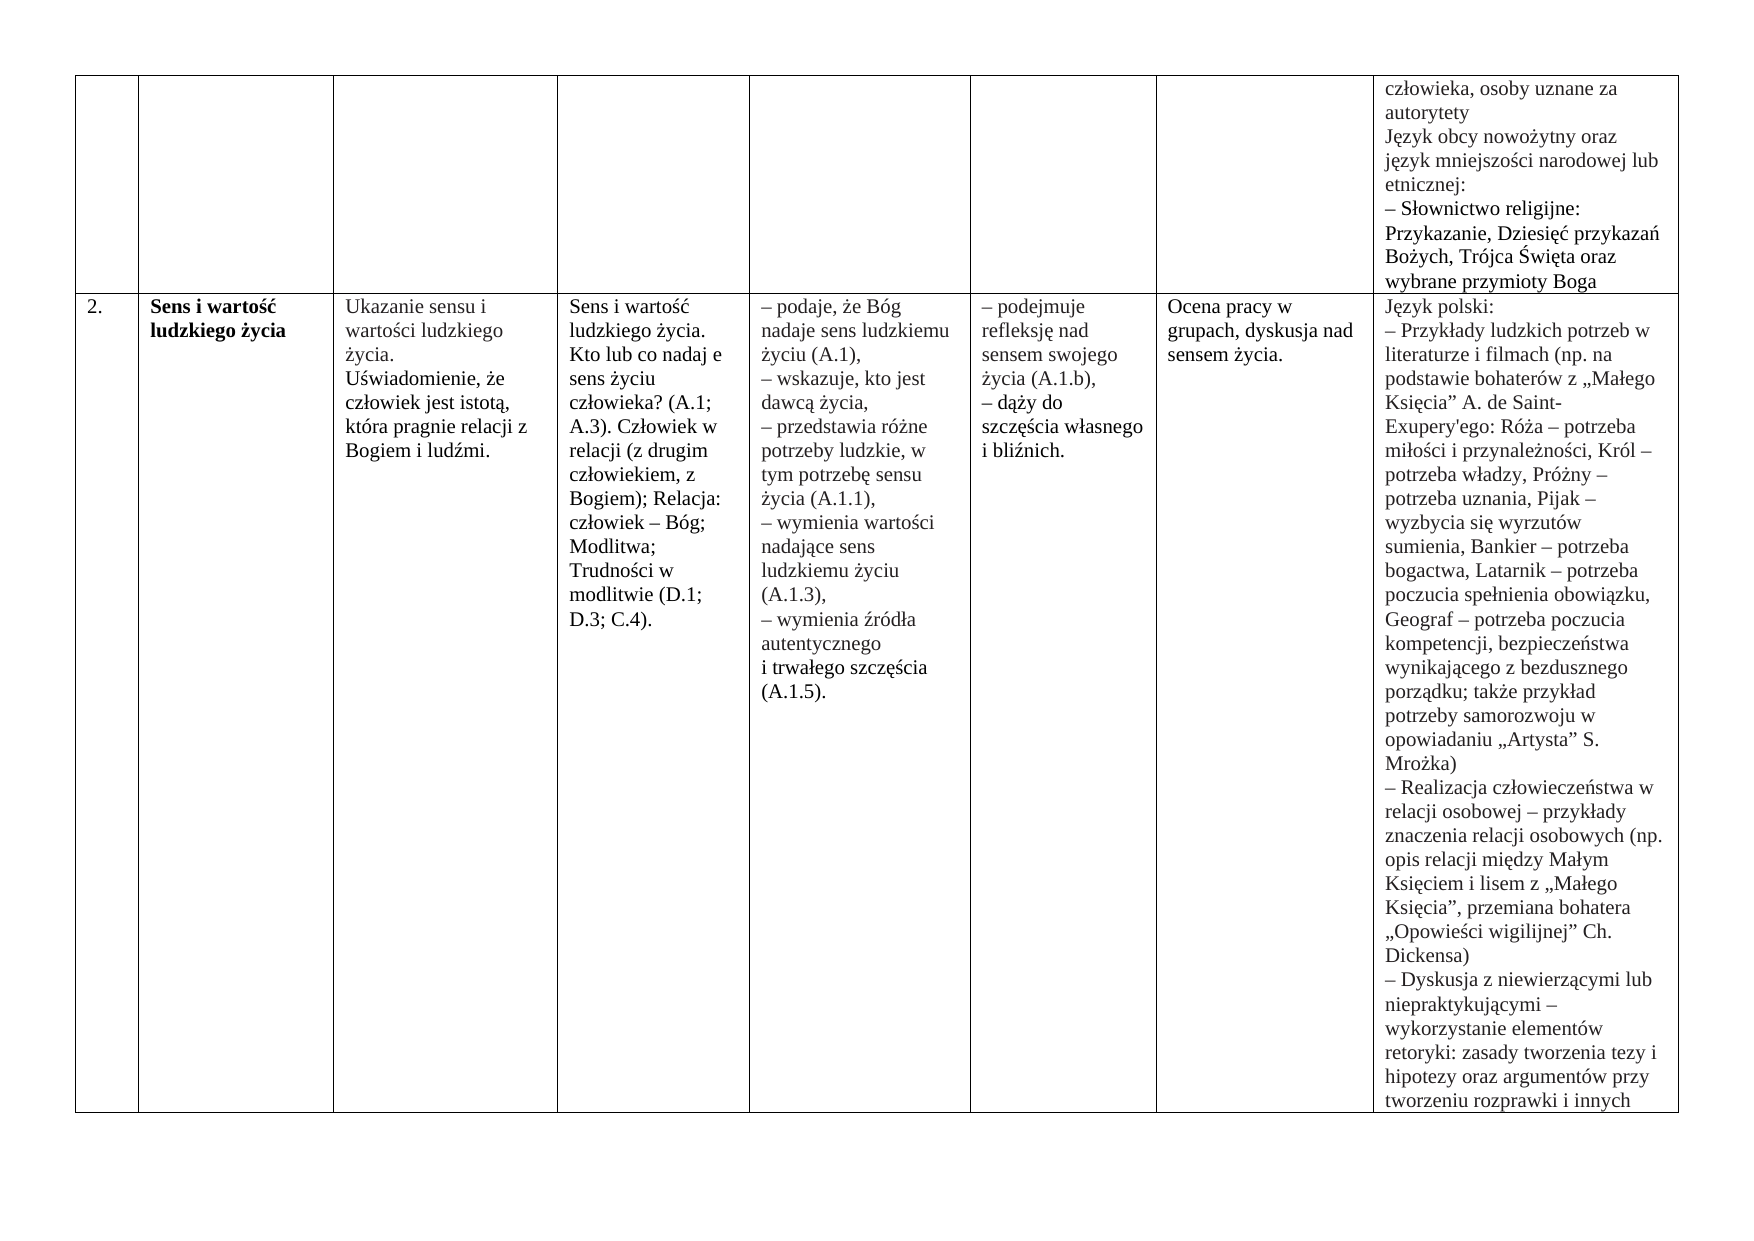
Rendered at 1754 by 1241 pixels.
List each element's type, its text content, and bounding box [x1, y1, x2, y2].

table_cell 1. [76, 76, 138, 293]
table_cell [1374, 76, 1678, 293]
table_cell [1157, 76, 1373, 293]
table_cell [1374, 294, 1678, 1112]
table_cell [558, 294, 749, 1112]
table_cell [139, 294, 333, 1112]
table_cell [334, 76, 557, 293]
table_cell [334, 294, 557, 1112]
table_cell 2. [76, 294, 138, 1112]
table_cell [750, 294, 970, 1112]
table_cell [971, 76, 1156, 293]
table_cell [1157, 294, 1373, 1112]
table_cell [558, 76, 749, 293]
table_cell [750, 76, 970, 293]
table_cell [139, 76, 333, 293]
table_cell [971, 294, 1156, 1112]
